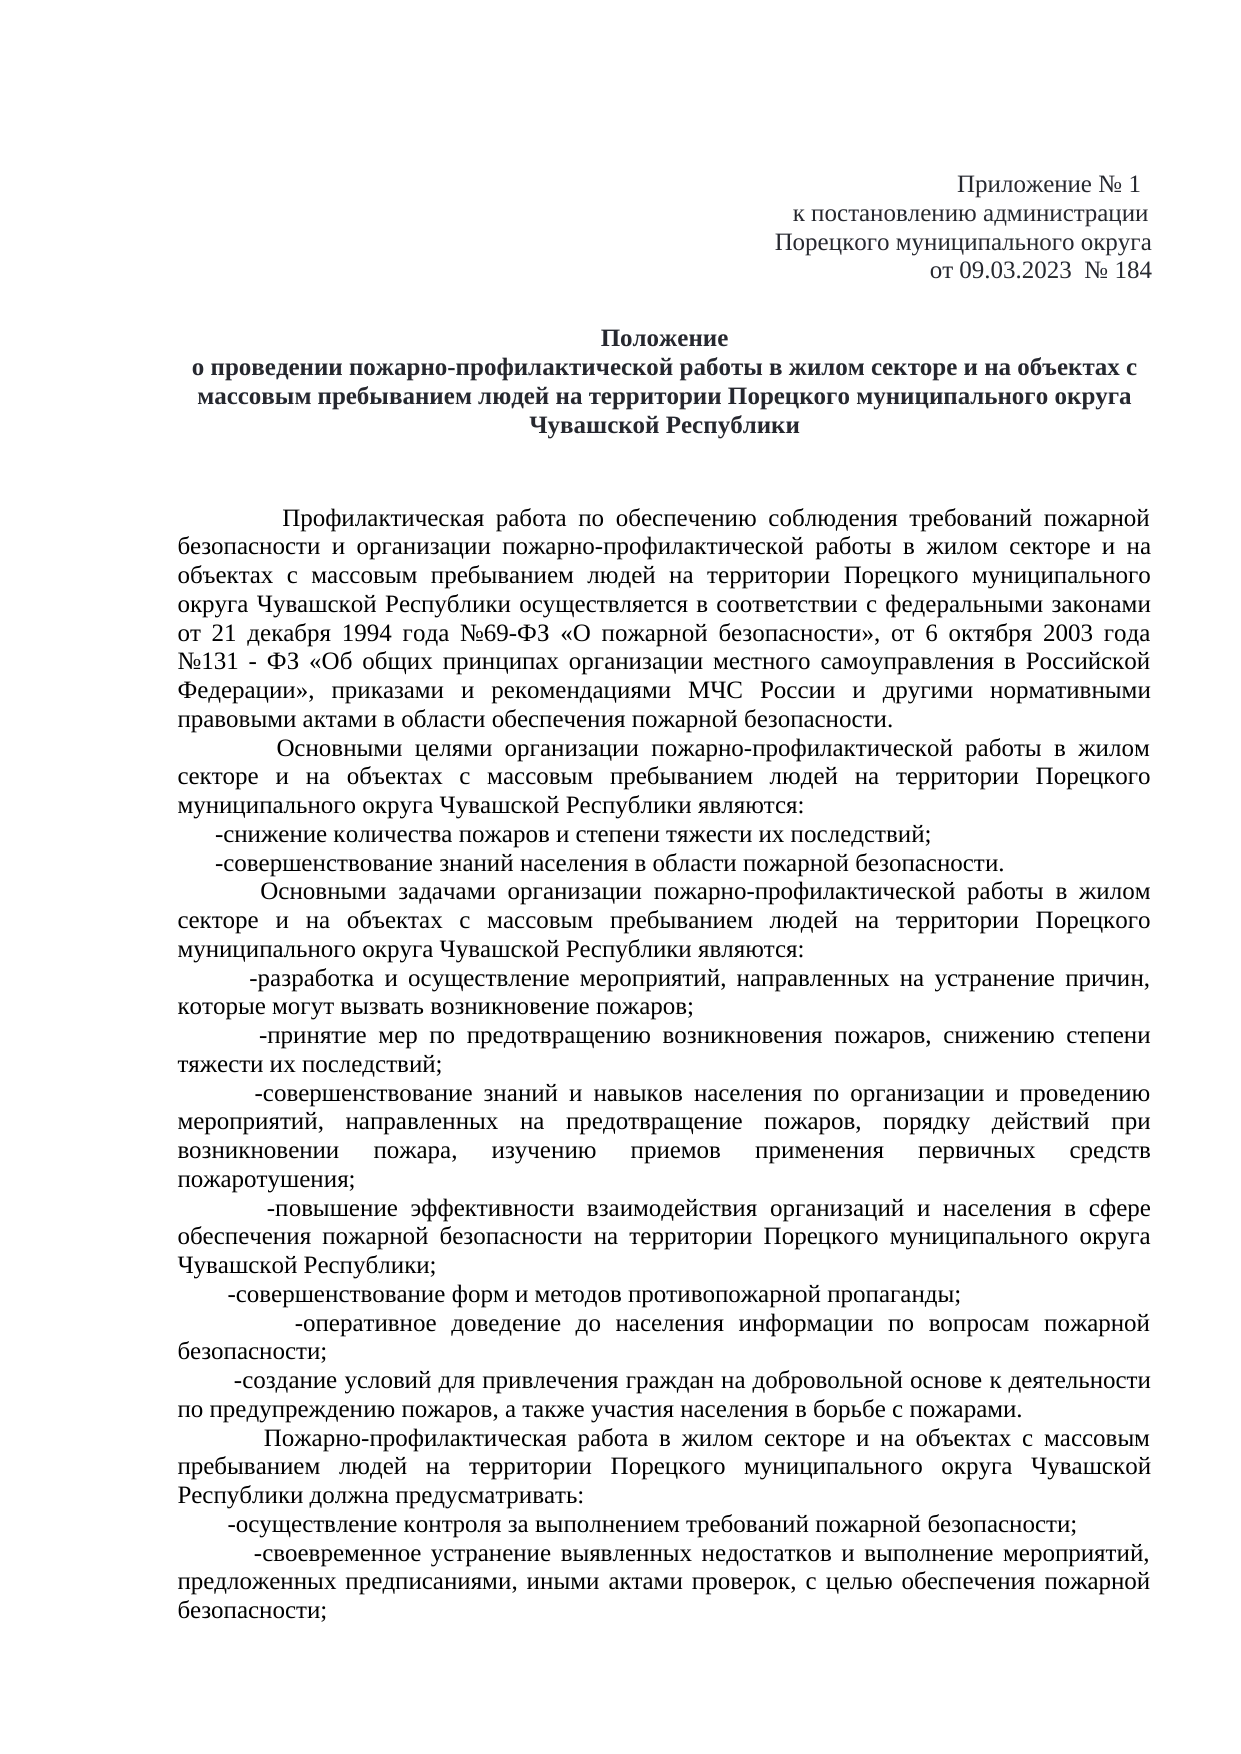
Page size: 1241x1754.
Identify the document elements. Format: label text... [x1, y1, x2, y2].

text -повышение эффективности взаимодействия организаций и населения в сфере обеспечения пожарной безопасности на территории Порецкого муниципального округа Чувашской Республики; [177, 1193, 1152, 1279]
subtitle Положение о проведении пожарно-профилактической работы в жилом секторе и на объектах с массовым пребыванием людей на территории Порецкого муниципального округа Чувашской Республики [177, 323, 1152, 438]
text Пожарно-профилактическая работа в жилом секторе и на объектах с массовым пребыванием людей на территории Порецкого муниципального округа Чувашской Республики должна предусматривать: [177, 1423, 1152, 1509]
text -совершенствование форм и методов противопожарной пропаганды; [177, 1279, 1152, 1308]
text Основными задачами организации пожарно-профилактической работы в жилом секторе и на объектах с массовым пребыванием людей на территории Порецкого муниципального округа Чувашской Республики являются: [177, 876, 1152, 963]
text -принятие мер по предотвращению возникновения пожаров, снижению степени тяжести их последствий; [177, 1020, 1152, 1078]
text Порецкого муниципального округа [177, 227, 1152, 255]
text -осуществление контроля за выполнением требований пожарной безопасности; [177, 1509, 1152, 1538]
text -оперативное доведение до населения информации по вопросам пожарной безопасности; [177, 1308, 1152, 1365]
text Приложение № 1 к постановлению администрации [177, 169, 1152, 227]
text -совершенствование знаний и навыков населения по организации и проведению мероприятий, направленных на предотвращение пожаров, порядку действий при возникновении пожара, изучению приемов применения первичных средств пожаротушения; [177, 1078, 1152, 1193]
text -снижение количества пожаров и степени тяжести их последствий; [177, 819, 1152, 848]
text -разработка и осуществление мероприятий, направленных на устранение причин, которые могут вызвать возникновение пожаров; [177, 963, 1152, 1020]
text -совершенствование знаний населения в области пожарной безопасности. [177, 848, 1152, 876]
text -своевременное устранение выявленных недостатков и выполнение мероприятий, предложенных предписаниями, иными актами проверок, с целью обеспечения пожарной безопасности; [177, 1538, 1152, 1624]
text Основными целями организации пожарно-профилактической работы в жилом секторе и на объектах с массовым пребыванием людей на территории Порецкого муниципального округа Чувашской Республики являются: [177, 733, 1152, 819]
text Профилактическая работа по обеспечению соблюдения требований пожарной безопасности и организации пожарно-профилактической работы в жилом секторе и на объектах с массовым пребыванием людей на территории Порецкого муниципального округа Чувашской Республики осуществляется в соответствии с федеральными законами от 21 декабря 1994 года №69-ФЗ «О пожарной безопасности», от 6 октября 2003 года №131 - ФЗ «Об общих принципах организации местного самоуправления в Российской Федерации», приказами и рекомендациями МЧС России и другими нормативными правовыми актами в области обеспечения пожарной безопасности. [177, 503, 1152, 733]
text -создание условий для привлечения граждан на добровольной основе к деятельности по предупреждению пожаров, а также участия населения в борьбе с пожарами. [177, 1365, 1152, 1423]
text от 09.03.2023 № 184 [177, 255, 1152, 284]
